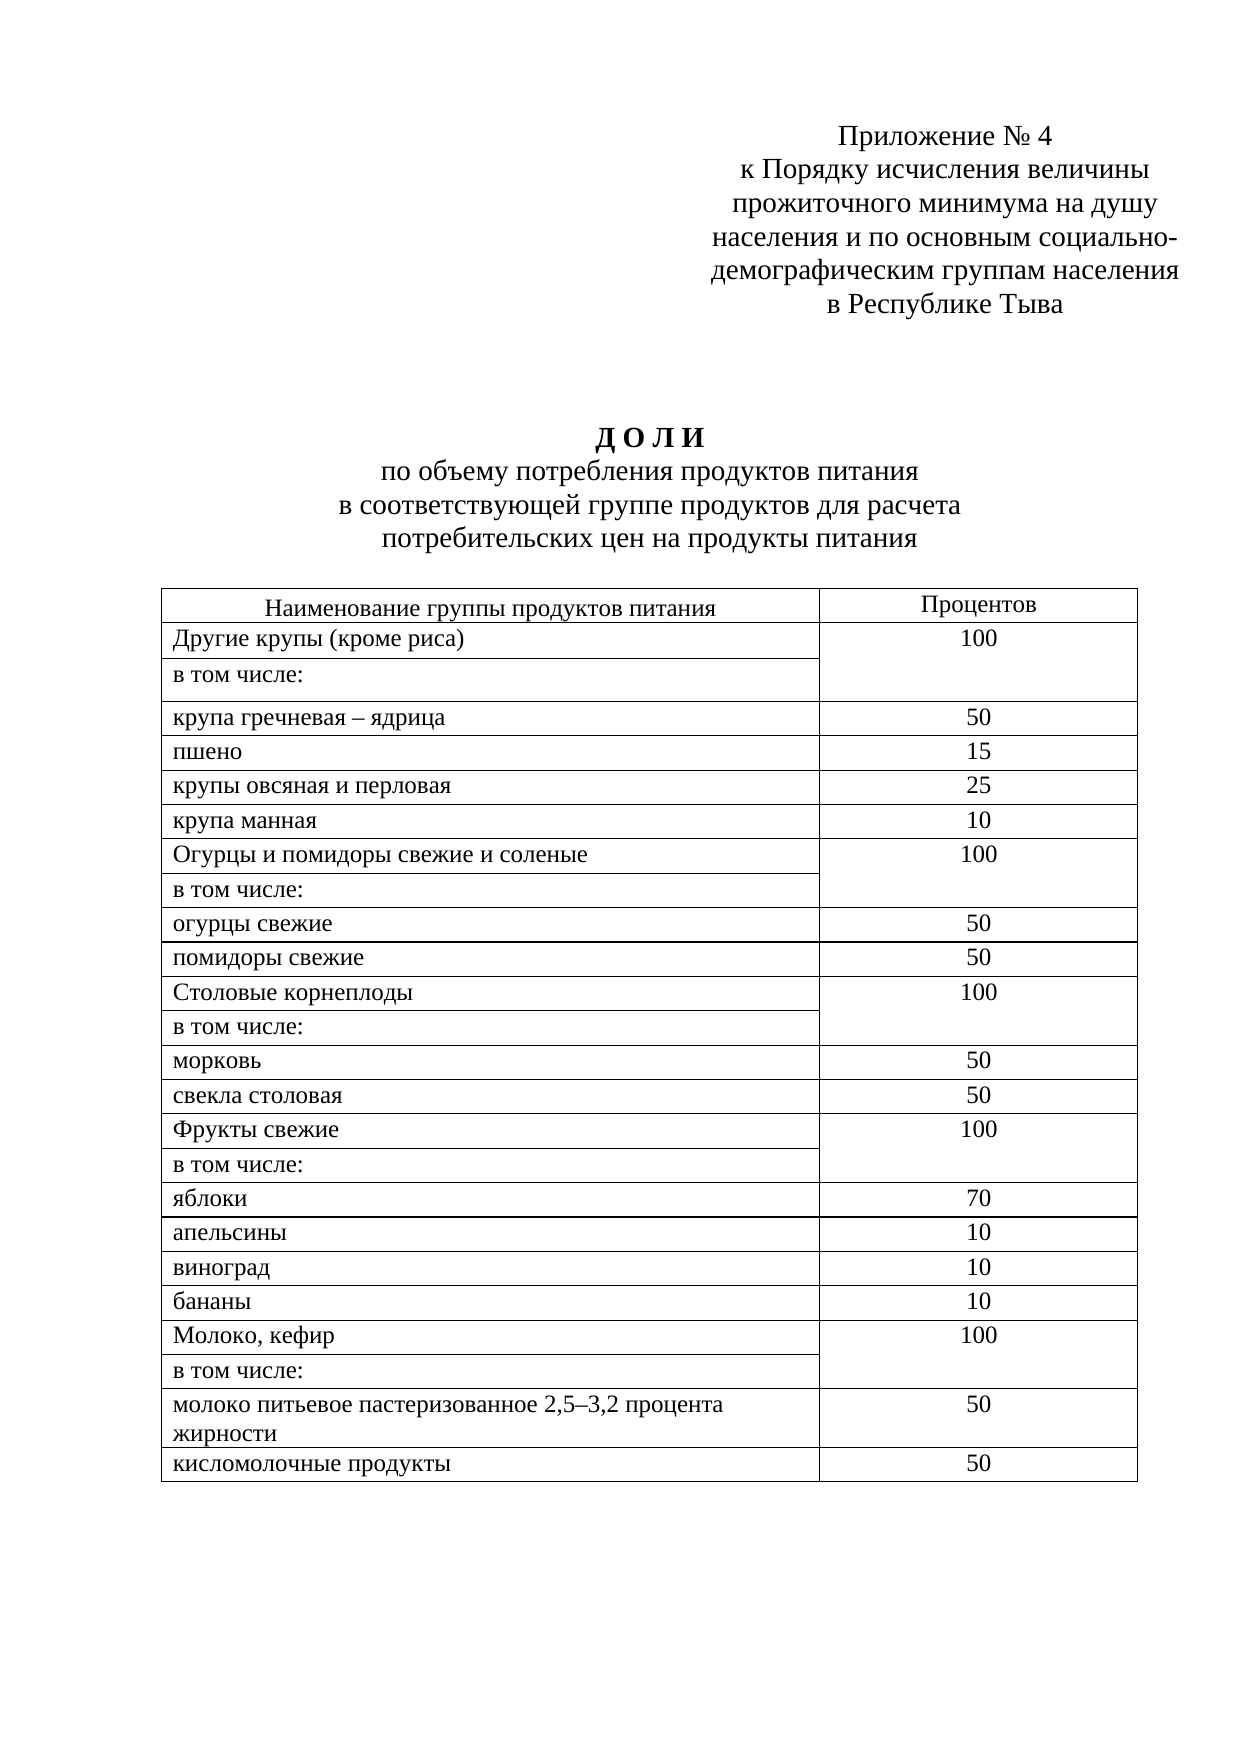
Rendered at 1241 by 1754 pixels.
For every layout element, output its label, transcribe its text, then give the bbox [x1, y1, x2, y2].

table_cell в том числе: [162, 874, 819, 907]
text Приложение № 4 [709, 118, 1181, 152]
table_cell морковь [162, 1046, 819, 1079]
text населения и по основным социально- [709, 219, 1181, 252]
table_cell молоко питьевое пастеризованное 2,5–3,2 процента жирности [162, 1389, 819, 1447]
table_cell 10 [820, 805, 1137, 838]
table_cell свекла столовая [162, 1080, 819, 1113]
table_cell пшено [162, 736, 819, 769]
table_cell 10 [820, 1218, 1137, 1251]
table_cell 25 [820, 771, 1137, 804]
table_cell 15 [820, 736, 1137, 769]
table_cell 50 [820, 943, 1137, 976]
text по объему потребления продуктов питания [118, 453, 1181, 487]
table_cell Фрукты свежие [162, 1114, 819, 1148]
table_cell 50 [820, 1080, 1137, 1113]
table_cell яблоки [162, 1183, 819, 1216]
table_header Процентов [820, 589, 1137, 622]
table_cell 100 [820, 977, 1137, 1044]
table_cell 100 [820, 623, 1137, 701]
table_cell 10 [820, 1286, 1137, 1319]
table_cell 50 [820, 1448, 1137, 1481]
table_cell 100 [820, 1114, 1137, 1182]
table_cell 50 [820, 1046, 1137, 1079]
table_cell виноград [162, 1252, 819, 1285]
table_cell в том числе: [162, 1149, 819, 1182]
table_cell 50 [820, 908, 1137, 941]
table_cell кисломолочные продукты [162, 1448, 819, 1481]
text демографическим группам населения [709, 252, 1181, 286]
table_cell Другие крупы (кроме риса) [162, 623, 819, 658]
text Д О Л И [118, 420, 1181, 453]
table_cell 10 [820, 1252, 1137, 1285]
table_cell апельсины [162, 1218, 819, 1251]
text к Порядку исчисления величины [709, 152, 1181, 185]
table_cell 100 [820, 839, 1137, 907]
table_cell в том числе: [162, 1355, 819, 1388]
table_cell в том числе: [162, 1011, 819, 1044]
table_cell бананы [162, 1286, 819, 1319]
text прожиточного минимума на душу [709, 185, 1181, 219]
table_cell Огурцы и помидоры свежие и соленые [162, 839, 819, 873]
table_cell крупа манная [162, 805, 819, 838]
table_header Наименование группы продуктов питания [162, 589, 819, 622]
text потребительских цен на продукты питания [118, 521, 1181, 554]
table_cell помидоры свежие [162, 943, 819, 976]
table_cell Столовые корнеплоды [162, 977, 819, 1010]
table_cell крупы овсяная и перловая [162, 771, 819, 804]
table_cell 50 [820, 1389, 1137, 1447]
table_cell огурцы свежие [162, 908, 819, 941]
table_cell 70 [820, 1183, 1137, 1216]
table_cell крупа гречневая – ядрица [162, 702, 819, 735]
text в соответствующей группе продуктов для расчета [118, 487, 1181, 521]
table_cell в том числе: [162, 659, 819, 701]
text в Республике Тыва [709, 286, 1181, 319]
table_cell 100 [820, 1321, 1137, 1388]
table_cell 50 [820, 702, 1137, 735]
table_cell Молоко, кефир [162, 1321, 819, 1354]
